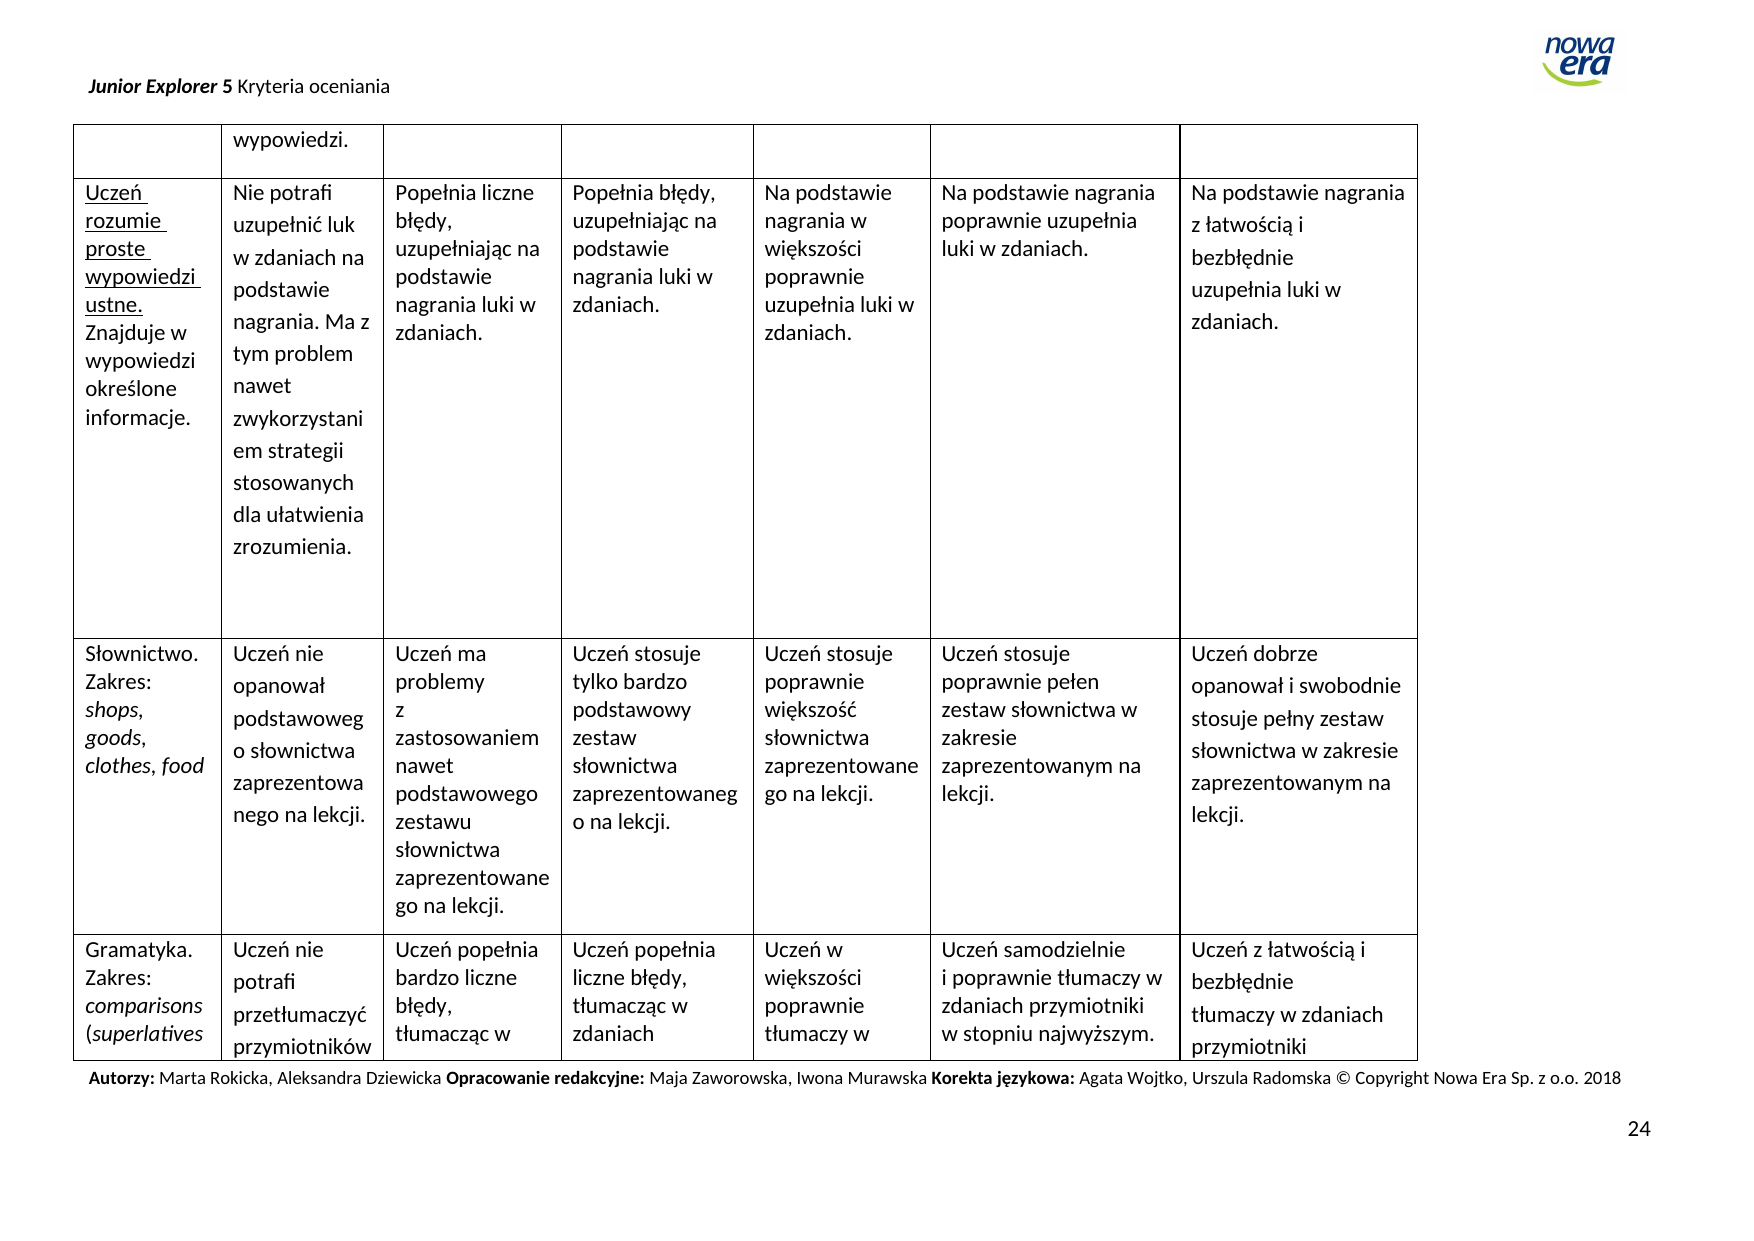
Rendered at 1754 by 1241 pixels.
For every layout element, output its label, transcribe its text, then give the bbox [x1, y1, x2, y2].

table_cell Na podstawie nagrania w większości poprawnie uzupełnia luki w zdaniach. [754, 179, 930, 638]
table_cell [74, 935, 221, 1060]
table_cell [562, 125, 753, 177]
table_cell Uczeń dobrze opanował i swobodnie stosuje pełny zestaw słownictwa w zakresie zaprezentowanym na lekcji. [1181, 639, 1417, 934]
table_cell Uczeń rozumie proste wypowiedzi ustne. Znajduje w wypowiedzi określone informacje. [74, 179, 221, 638]
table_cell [754, 125, 930, 177]
table_cell Uczeń stosuje poprawnie pełen zestaw słownictwa w zakresie zaprezentowanym na lekcji. [931, 639, 1179, 934]
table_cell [384, 125, 561, 177]
table_cell Słownictwo. Zakres: shops, goods, clothes, food [74, 639, 221, 934]
table_cell Uczeń ma problemy z zastosowaniem nawet podstawowego zestawu słownictwa zaprezentowanego na lekcji. [384, 639, 561, 934]
table_cell Uczeń stosuje poprawnie większość słownictwa zaprezentowanego na lekcji. [754, 639, 930, 934]
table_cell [1181, 125, 1417, 177]
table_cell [384, 935, 561, 1060]
table_cell Uczeń nie opanował podstawowego słownictwa zaprezentowanego na lekcji. [222, 639, 383, 934]
table_cell Nie potrafi uzupełnić luk w zdaniach na podstawie nagrania. Ma z tym problem nawet zwykorzystaniem strategii stosowanych dla ułatwienia zrozumienia. [222, 179, 383, 638]
table_cell Popełnia błędy, uzupełniając na podstawie nagrania luki w zdaniach. [562, 179, 753, 638]
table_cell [222, 935, 383, 1060]
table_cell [931, 935, 1179, 1060]
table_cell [222, 125, 383, 177]
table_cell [562, 935, 753, 1060]
picture [1533, 29, 1628, 94]
table_cell Na podstawie nagrania poprawnie uzupełnia luki w zdaniach. [931, 179, 1179, 638]
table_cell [931, 125, 1179, 177]
table_cell Uczeń stosuje tylko bardzo podstawowy zestaw słownictwa zaprezentowanego na lekcji. [562, 639, 753, 934]
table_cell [754, 935, 930, 1060]
table_cell Na podstawie nagrania z łatwością i bezbłędnie uzupełnia luki w zdaniach. [1181, 179, 1417, 638]
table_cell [1181, 935, 1417, 1060]
table_cell Popełnia liczne błędy, uzupełniając na podstawie nagrania luki w zdaniach. [384, 179, 561, 638]
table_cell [74, 125, 221, 177]
